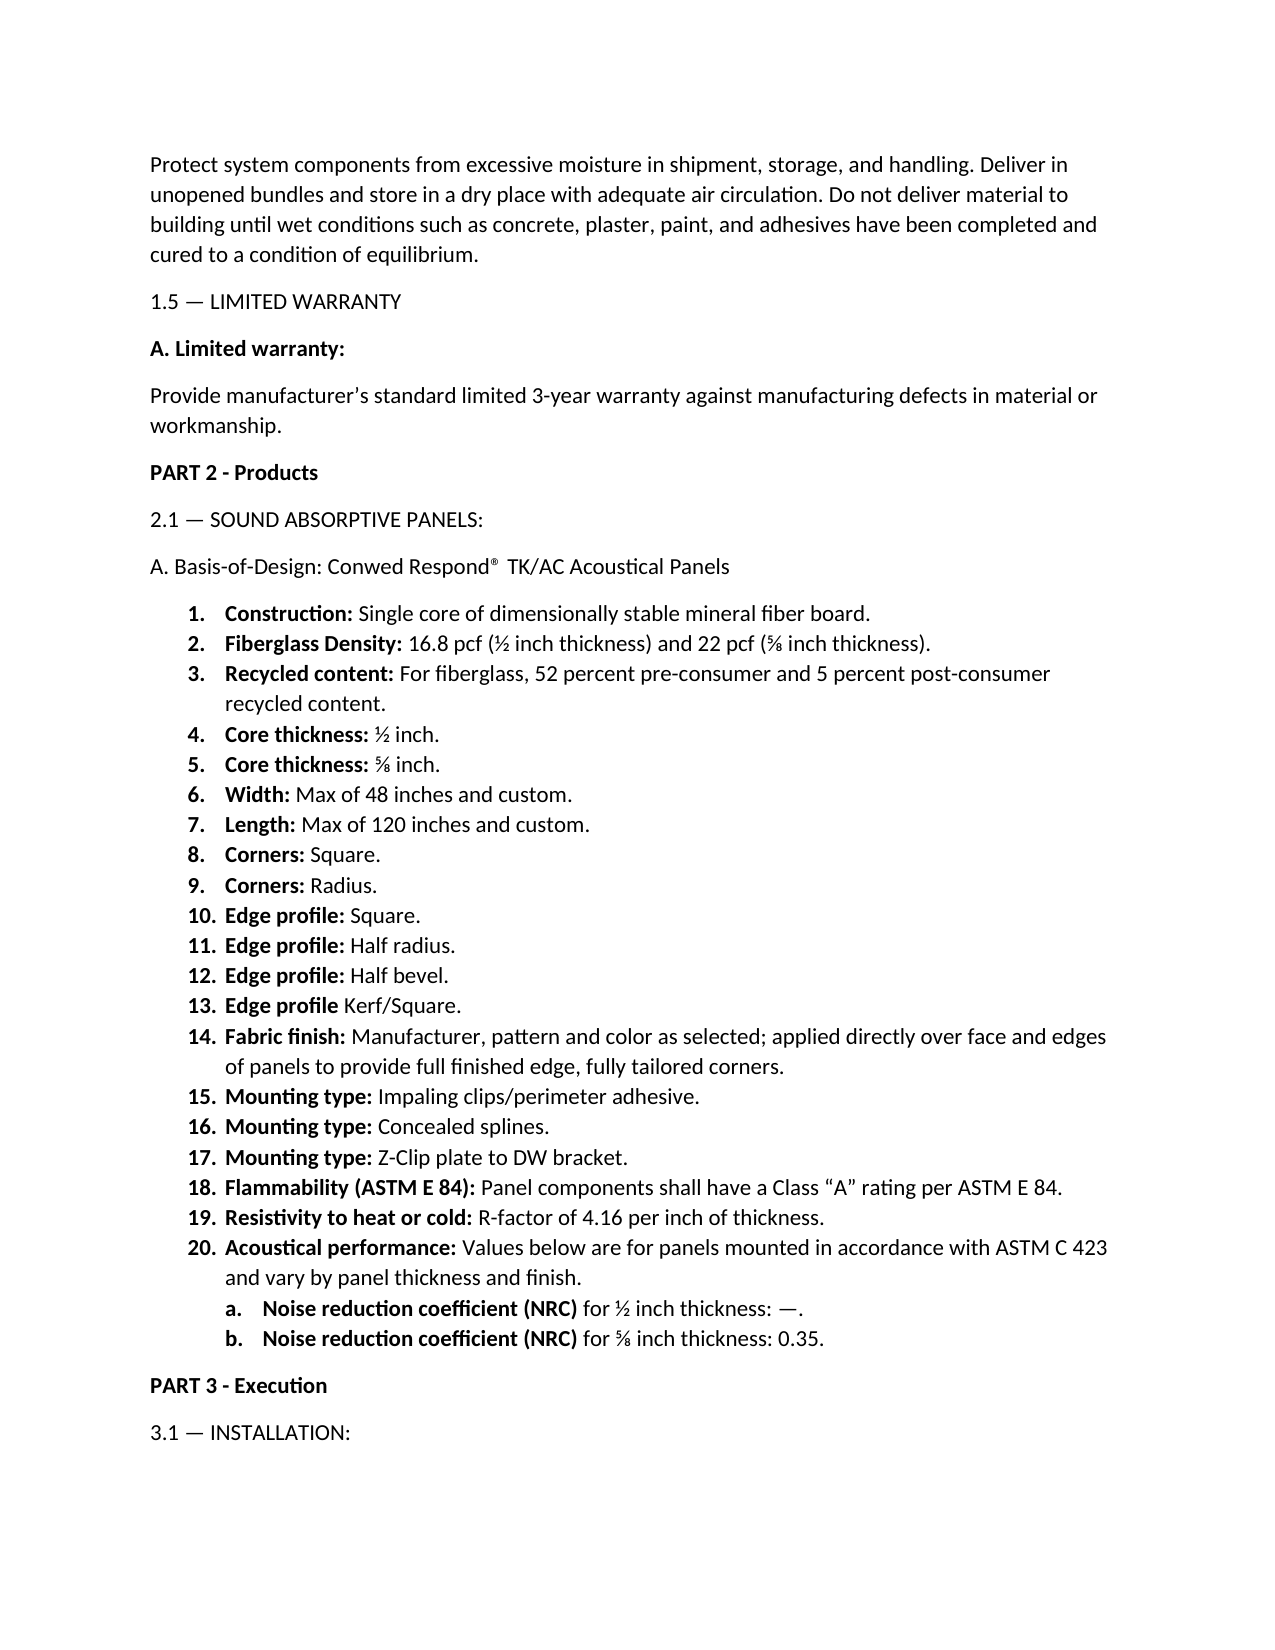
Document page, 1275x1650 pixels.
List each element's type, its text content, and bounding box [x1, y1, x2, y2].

list Resistivity to heat or cold: R-factor of 4.16 per inch of thickness. [187, 1203, 1125, 1231]
list Width: Max of 48 inches and custom. [187, 780, 1125, 808]
list Edge profile: Square. [187, 901, 1125, 929]
list Fiberglass Density: 16.8 pcf (½ inch thickness) and 22 pcf (⅝ inch thickness). [187, 629, 1125, 657]
list Recycled content: For fiberglass, 52 percent pre-consumer and 5 percent post-consumer recycled content. [187, 659, 1125, 718]
list Mounting type: Z-Clip plate to DW bracket. [187, 1143, 1125, 1171]
list Noise reduction coefficient (NRC) for ⅝ inch thickness: 0.35. [225, 1324, 1125, 1352]
text 1.5 — LIMITED WARRANTY [150, 287, 1125, 316]
list Corners: Radius. [187, 871, 1125, 899]
list Acoustical performance: Values below are for panels mounted in accordance with ASTM C 423 and vary by panel thickness and finish. [187, 1233, 1125, 1292]
list Corners: Square. [187, 841, 1125, 869]
list Edge profile: Half radius. [187, 931, 1125, 959]
list Edge profile Kerf/Square. [187, 992, 1125, 1020]
list Mounting type: Impaling clips/perimeter adhesive. [187, 1082, 1125, 1110]
text PART 2 - Products [150, 458, 1125, 486]
text A. Basis-of-Design: Conwed Respond® TK/AC Acoustical Panels [150, 552, 1125, 580]
text Provide manufacturer’s standard limited 3-year warranty against manufacturing defects in material or workmanship. [150, 381, 1125, 439]
text A. Limited warranty: [150, 334, 1125, 362]
list Flammability (ASTM E 84): Panel components shall have a Class “A” rating per ASTM E 84. [187, 1173, 1125, 1201]
text PART 3 - Execution [150, 1371, 1125, 1399]
list Mounting type: Concealed splines. [187, 1112, 1125, 1141]
list Length: Max of 120 inches and custom. [187, 810, 1125, 838]
text 3.1 — INSTALLATION: [150, 1418, 1125, 1446]
text 2.1 — SOUND ABSORPTIVE PANELS: [150, 505, 1125, 533]
list Noise reduction coefficient (NRC) for ½ inch thickness: —. [225, 1294, 1125, 1322]
list Construction: Single core of dimensionally stable mineral fiber board. [187, 599, 1125, 627]
list Edge profile: Half bevel. [187, 961, 1125, 989]
list Fabric finish: Manufacturer, pattern and color as selected; applied directly over face and edges of panels to provide full finished edge, fully tailored corners. [187, 1022, 1125, 1080]
text Protect system components from excessive moisture in shipment, storage, and handling. Deliver in unopened bundles and store in a dry place with adequate air circulation. Do not deliver material to building until wet conditions such as concrete, plaster, paint, and adhesives have been completed and cured to a condition of equilibrium. [150, 150, 1125, 269]
list Core thickness: ⅝ inch. [187, 750, 1125, 778]
list Core thickness: ½ inch. [187, 720, 1125, 748]
